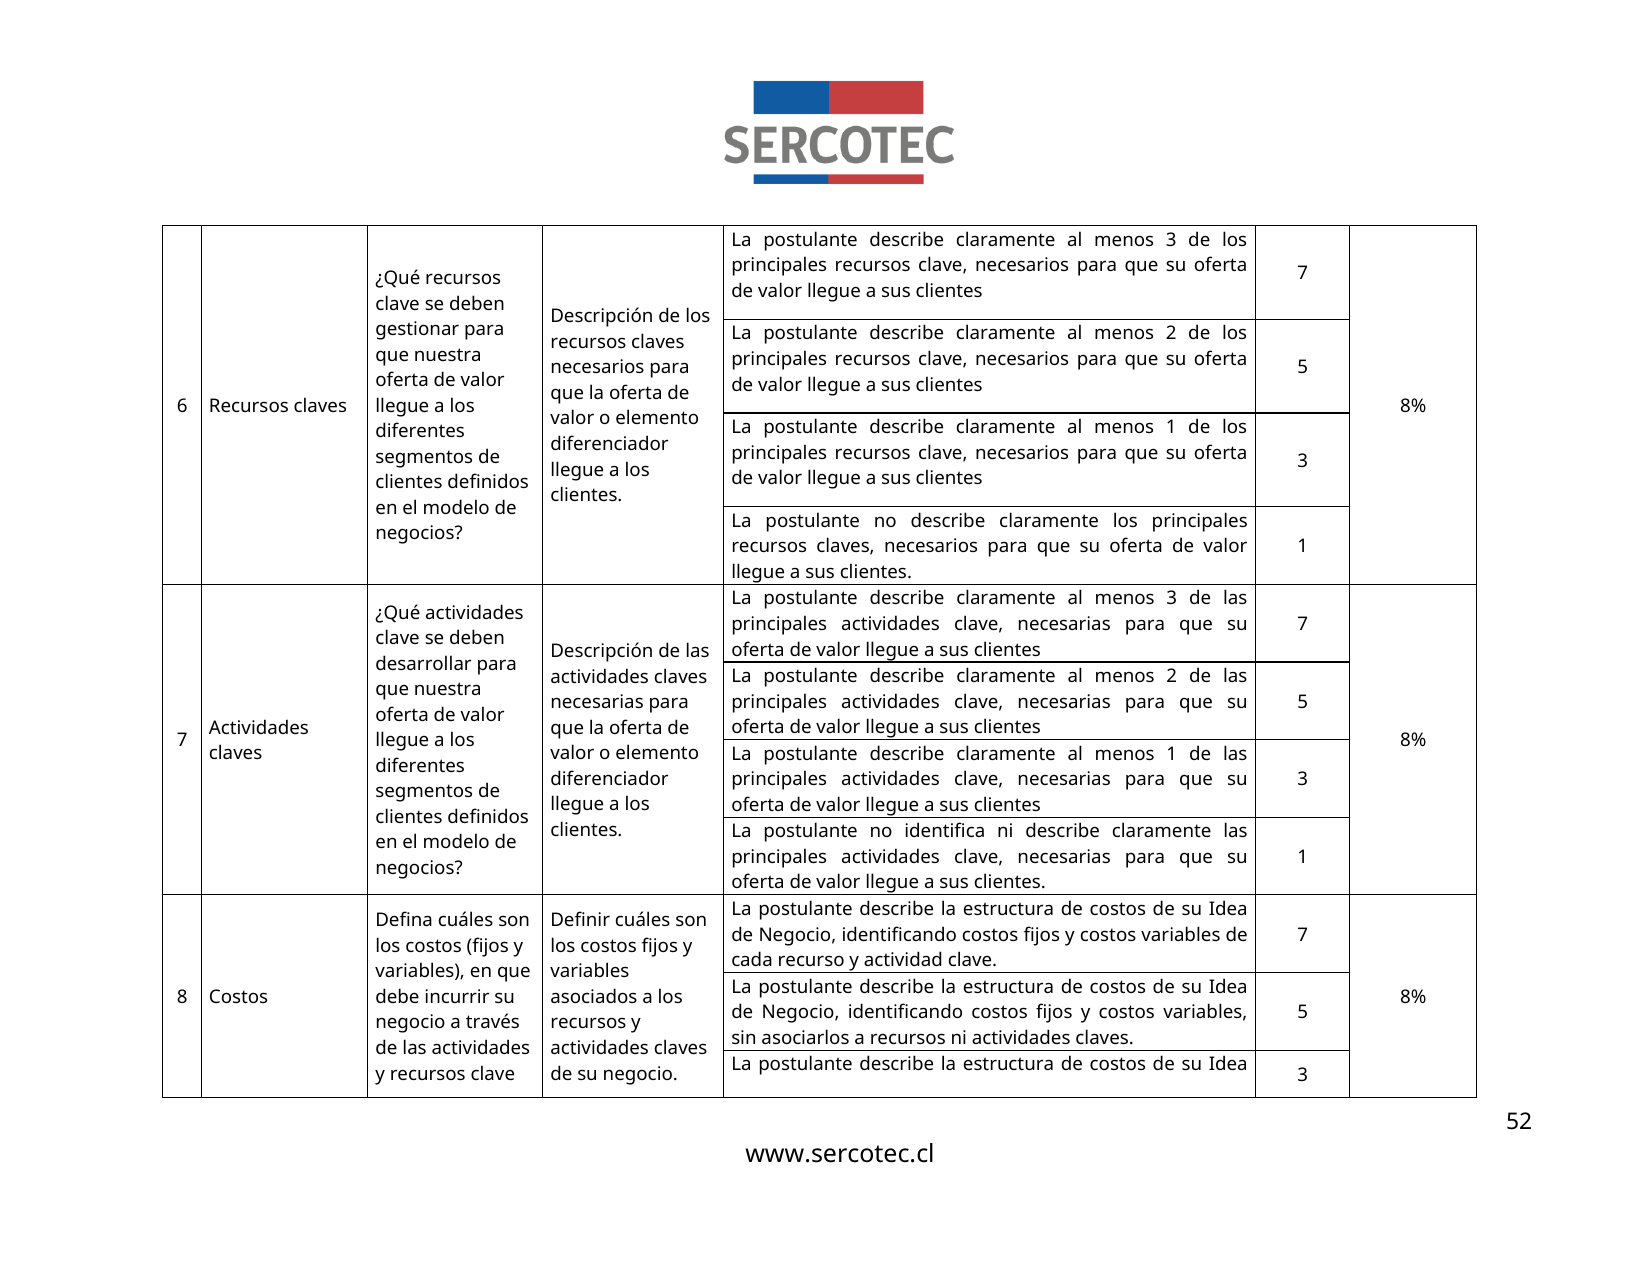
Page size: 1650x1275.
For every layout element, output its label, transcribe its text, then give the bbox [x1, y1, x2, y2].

table_cell La postulante describe la estructura de costos de su Idea de Negocio, identificando costos fijos y costos variables, sin asociarlos a recursos ni actividades claves. [724, 973, 1255, 1049]
table_cell 8% [1350, 226, 1476, 584]
table_cell 6 [163, 226, 201, 584]
table_cell 5 [1256, 320, 1349, 412]
table_cell Recursos claves [202, 226, 367, 584]
table_cell La postulante describe claramente al menos 2 de los principales recursos clave, necesarios para que su oferta de valor llegue a sus clientes [724, 320, 1255, 412]
table_cell La postulante describe la estructura de costos de su Idea de Negocio, identificando costos fijos y costos variables de cada recurso y actividad clave. [724, 895, 1255, 972]
table_cell 7 [1256, 895, 1349, 972]
table_cell 3 [1256, 740, 1349, 817]
table_cell 1 [1256, 507, 1349, 584]
table_cell La postulante no describe claramente los principales recursos claves, necesarios para que su oferta de valor llegue a sus clientes. [724, 507, 1255, 584]
table_cell ¿Qué actividades clave se deben desarrollar para que nuestra oferta de valor llegue a los diferentes segmentos de clientes definidos en el modelo de negocios? [368, 585, 542, 894]
table_cell La postulante describe claramente al menos 2 de las principales actividades clave, necesarias para que su oferta de valor llegue a sus clientes [724, 663, 1255, 739]
table_cell 7 [1256, 585, 1349, 661]
table_cell La postulante describe claramente al menos 3 de las principales actividades clave, necesarias para que su oferta de valor llegue a sus clientes [724, 585, 1255, 661]
table_cell La postulante describe claramente al menos 1 de las principales actividades clave, necesarias para que su oferta de valor llegue a sus clientes [724, 740, 1255, 817]
table_cell 7 [1256, 226, 1349, 319]
table_cell Descripción de las actividades claves necesarias para que la oferta de valor o elemento diferenciador llegue a los clientes. [543, 585, 723, 894]
table_cell Descripción de los recursos claves necesarios para que la oferta de valor o elemento diferenciador llegue a los clientes. [543, 226, 723, 584]
table_cell Actividades claves [202, 585, 367, 894]
table_cell La postulante no identifica ni describe claramente las principales actividades clave, necesarias para que su oferta de valor llegue a sus clientes. [724, 818, 1255, 894]
table_cell La postulante describe claramente al menos 3 de los principales recursos clave, necesarios para que su oferta de valor llegue a sus clientes [724, 226, 1255, 319]
table_cell 3 [1256, 1051, 1349, 1097]
table_cell 8 [163, 895, 201, 1097]
table_cell La postulante describe claramente al menos 1 de los principales recursos clave, necesarios para que su oferta de valor llegue a sus clientes [724, 414, 1255, 506]
table_cell 8% [1350, 585, 1476, 894]
table_cell 5 [1256, 663, 1349, 739]
table_cell Definir cuáles son los costos fijos y variables asociados a los recursos y actividades claves de su negocio. [543, 895, 723, 1097]
table_cell Defina cuáles son los costos (fijos y variables), en que debe incurrir su negocio a través de las actividades y recursos clave para llegar a sus clientes con su oferta de valor [368, 895, 542, 1097]
table_cell Costos [202, 895, 367, 1097]
table_cell 5 [1256, 973, 1349, 1049]
table_cell ¿Qué recursos clave se deben gestionar para que nuestra oferta de valor llegue a los diferentes segmentos de clientes definidos en el modelo de negocios? [368, 226, 542, 584]
table_cell 1 [1256, 818, 1349, 894]
table_cell 3 [1256, 414, 1349, 506]
table_cell 7 [163, 585, 201, 894]
picture [714, 73, 965, 194]
table_cell 8% [1350, 895, 1476, 1097]
